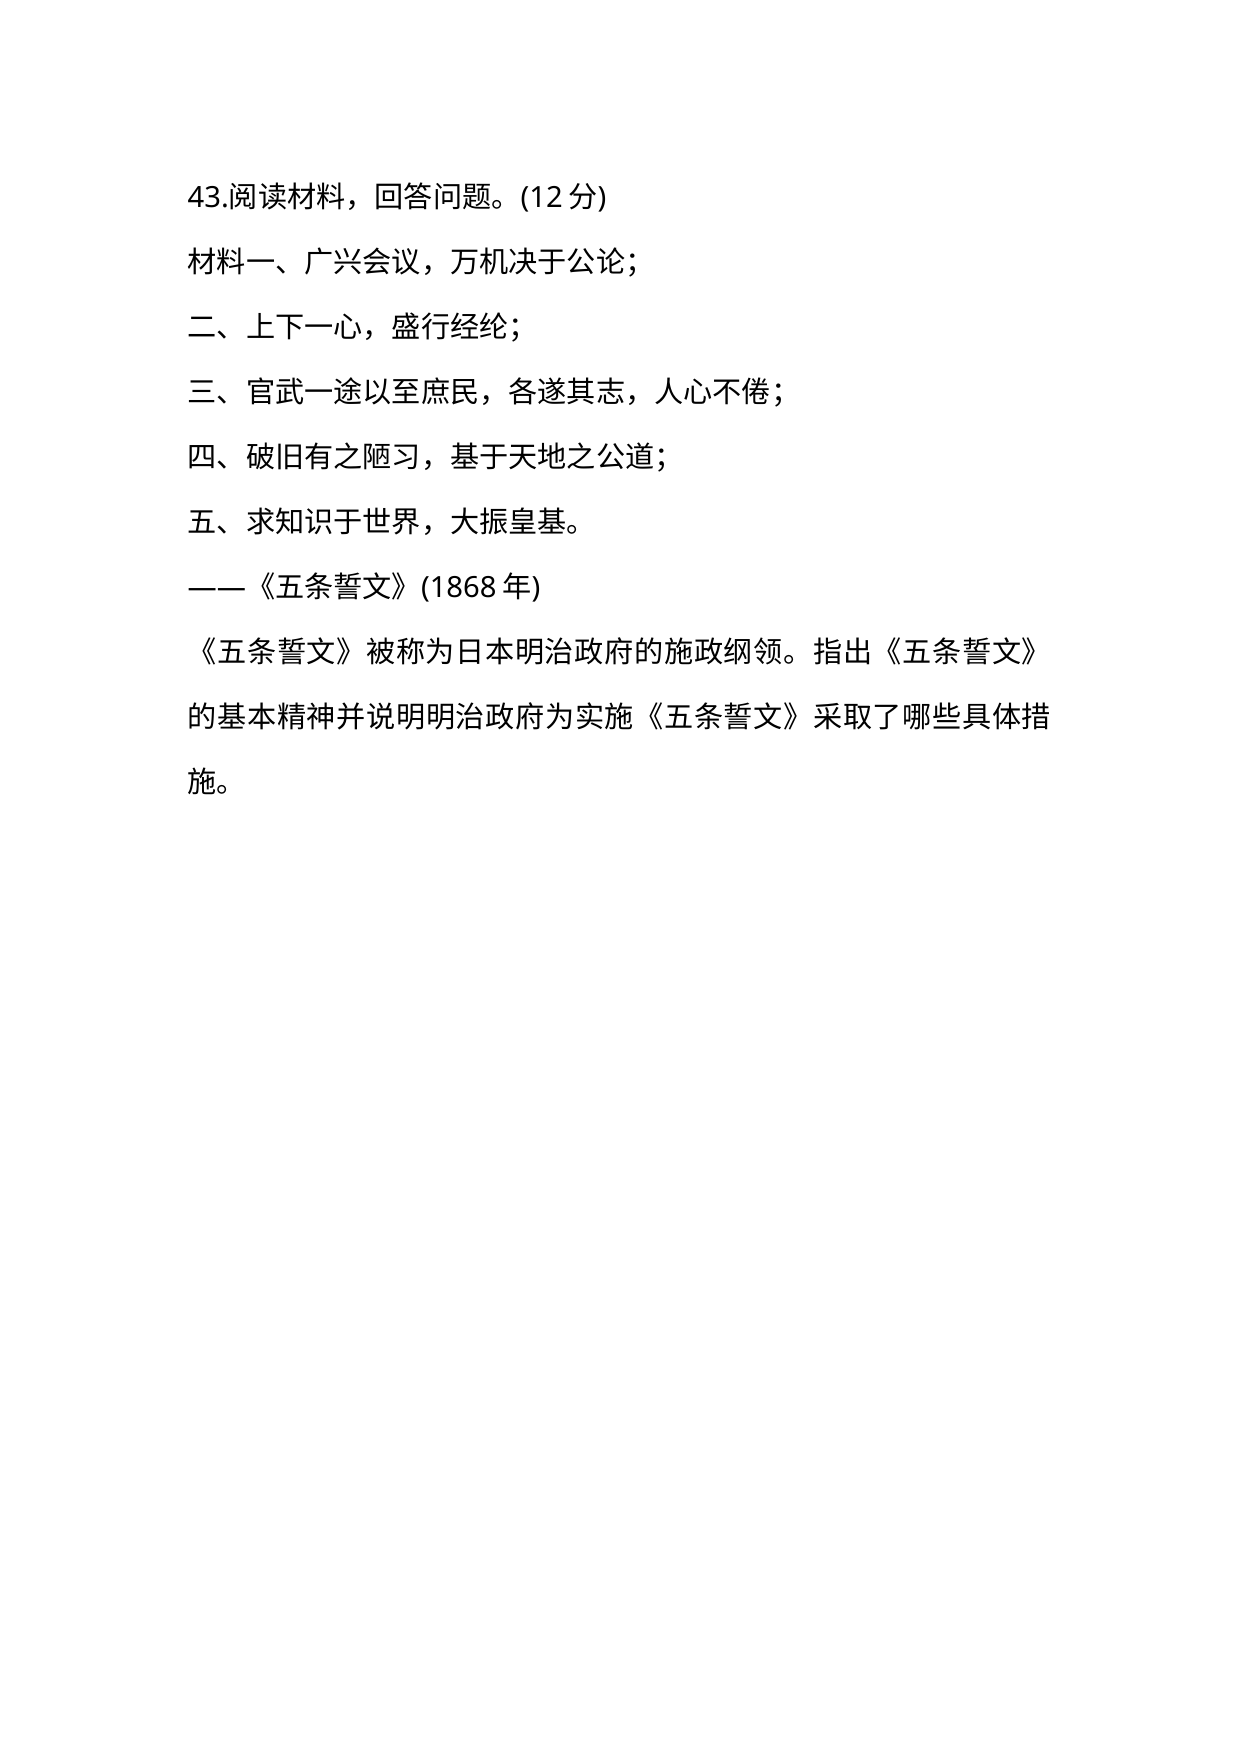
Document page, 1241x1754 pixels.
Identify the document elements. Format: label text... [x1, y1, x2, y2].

text 四、破旧有之陋习，基于天地之公道； [187, 422, 1053, 487]
text 《五条誓文》被称为日本明治政府的施政纲领。指出《五条誓文》的基本精神并说明明治政府为实施《五条誓文》采取了哪些具体措施。 [187, 617, 1053, 812]
text 二、上下一心，盛行经纶； [187, 292, 1053, 357]
text 43.阅读材料，回答问题。(12分) [187, 162, 1053, 227]
text 三、官武一途以至庶民，各遂其志，人心不倦； [187, 357, 1053, 422]
text 五、求知识于世界，大振皇基。 [187, 487, 1053, 552]
text 材料一、广兴会议，万机决于公论； [187, 227, 1053, 292]
text ——《五条誓文》(1868年) [187, 552, 1053, 617]
